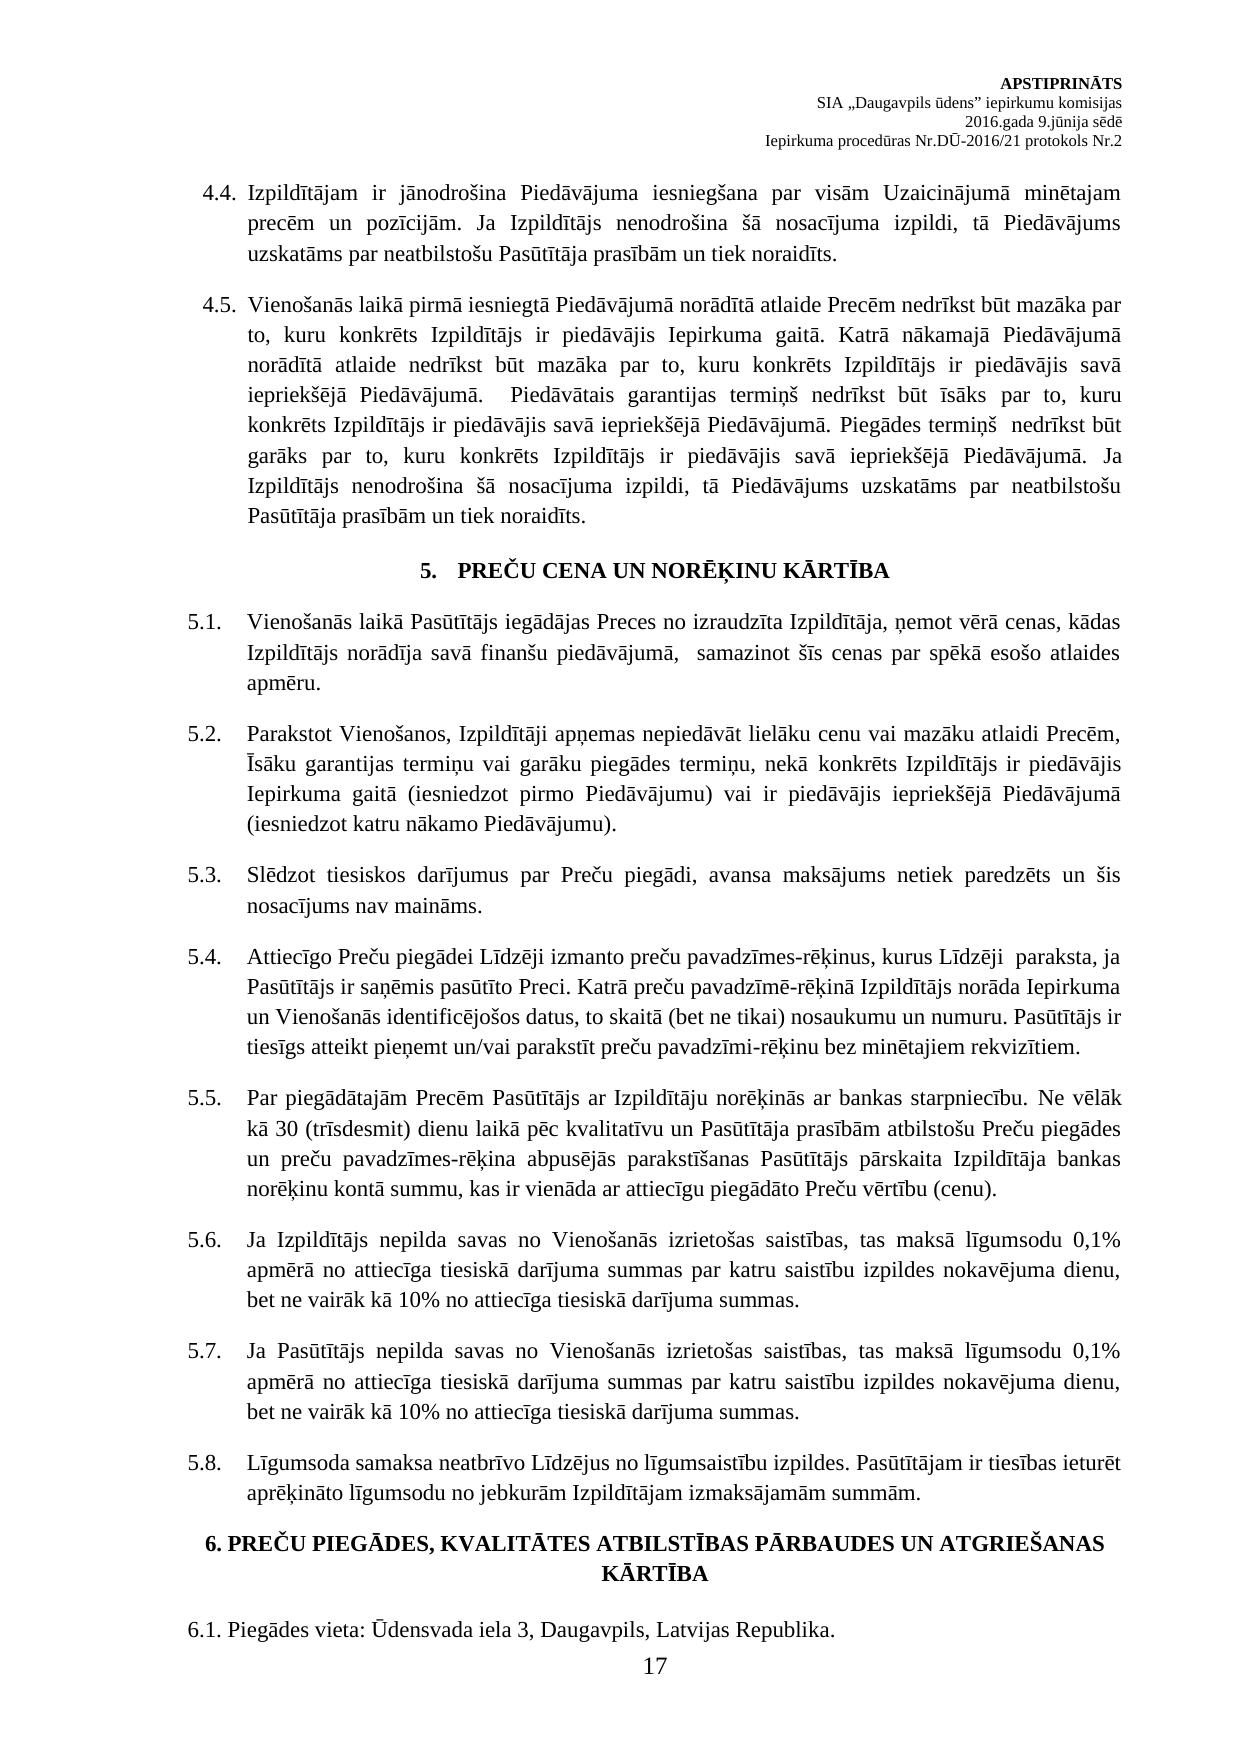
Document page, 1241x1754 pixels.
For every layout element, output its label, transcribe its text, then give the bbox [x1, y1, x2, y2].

list Par piegādātajām Precēm Pasūtītājs ar Izpildītāju norēķinās ar bankas starpniecību. Ne vēlāk kā 30 (trīsdesmit) dienu laikā pēc kvalitatīvu un Pasūtītāja prasībām atbilstošu Preču piegādes un preču pavadzīmes-rēķina abpusējās parakstīšanas Pasūtītājs pārskaita Izpildītāja bankas norēķinu kontā summu, kas ir vienāda ar attiecīgu piegādāto Preču vērtību (cenu). [187, 1084, 1122, 1201]
list Līgumsoda samaksa neatbrīvo Līdzējus no līgumsaistību izpildes. Pasūtītājam ir tiesības ieturēt aprēķināto līgumsodu no jebkurām Izpildītājam izmaksājamām summām. [187, 1449, 1122, 1506]
list PREČu cena un norēķinu kārtība [187, 557, 1122, 584]
list Vienošanās laikā Pasūtītājs iegādājas Preces no izraudzīta Izpildītāja, ņemot vērā cenas, kādas Izpildītājs norādīja savā finanšu piedāvājumā, samazinot šīs cenas par spēkā esošo atlaides apmēru. [187, 608, 1122, 695]
list Slēdzot tiesiskos darījumus par Preču piegādi, avansa maksājums netiek paredzēts un šis nosacījums nav maināms. [187, 861, 1122, 918]
list Ja Pasūtītājs nepilda savas no Vienošanās izrietošas saistības, tas maksā līgumsodu 0,1% apmērā no attiecīga tiesiskā darījuma summas par katru saistību izpildes nokavējuma dienu, bet ne vairāk kā 10% no attiecīga tiesiskā darījuma summas. [187, 1337, 1122, 1424]
list Parakstot Vienošanos, Izpildītāji apņemas nepiedāvāt lielāku cenu vai mazāku atlaidi Precēm, Īsāku garantijas termiņu vai garāku piegādes termiņu, nekā konkrēts Izpildītājs ir piedāvājis Iepirkuma gaitā (iesniedzot pirmo Piedāvājumu) vai ir piedāvājis iepriekšējā Piedāvājumā (iesniedzot katru nākamo Piedāvājumu). [187, 720, 1122, 837]
list Attiecīgo Preču piegādei Līdzēji izmanto preču pavadzīmes-rēķinus, kurus Līdzēji paraksta, ja Pasūtītājs ir saņēmis pasūtīto Preci. Katrā preču pavadzīmē-rēķinā Izpildītājs norāda Iepirkuma un Vienošanās identificējošos datus, to skaitā (bet ne tikai) nosaukumu un numuru. Pasūtītājs ir tiesīgs atteikt pieņemt un/vai parakstīt preču pavadzīmi-rēķinu bez minētajiem rekvizītiem. [187, 943, 1122, 1060]
text 6.1. Piegādes vieta: Ūdensvada iela 3, Daugavpils, Latvijas Republika. [187, 1616, 1122, 1642]
list Izpildītājam ir jānodrošina Piedāvājuma iesniegšana par visām Uzaicinājumā minētajam precēm un pozīcijām. Ja Izpildītājs nenodrošina šā nosacījuma izpildi, tā Piedāvājums uzskatāms par neatbilstošu Pasūtītāja prasībām un tiek noraidīts. [202, 179, 1122, 266]
text 6. PREču PIEGĀDES, KVALITĀTES ATBILSTĪBAS PĀRBAUDEs UN ATGRIEŠANAS KĀRTĪBA [187, 1530, 1122, 1587]
list Vienošanās laikā pirmā iesniegtā Piedāvājumā norādītā atlaide Precēm nedrīkst būt mazāka par to, kuru konkrēts Izpildītājs ir piedāvājis Iepirkuma gaitā. Katrā nākamajā Piedāvājumā norādītā atlaide nedrīkst būt mazāka par to, kuru konkrēts Izpildītājs ir piedāvājis savā iepriekšējā Piedāvājumā. Piedāvātais garantijas termiņš nedrīkst būt īsāks par to, kuru konkrēts Izpildītājs ir piedāvājis savā iepriekšējā Piedāvājumā. Piegādes termiņš nedrīkst būt garāks par to, kuru konkrēts Izpildītājs ir piedāvājis savā iepriekšējā Piedāvājumā. Ja Izpildītājs nenodrošina šā nosacījuma izpildi, tā Piedāvājums uzskatāms par neatbilstošu Pasūtītāja prasībām un tiek noraidīts. [202, 291, 1122, 528]
list Ja Izpildītājs nepilda savas no Vienošanās izrietošas saistības, tas maksā līgumsodu 0,1% apmērā no attiecīga tiesiskā darījuma summas par katru saistību izpildes nokavējuma dienu, bet ne vairāk kā 10% no attiecīga tiesiskā darījuma summas. [187, 1226, 1122, 1313]
